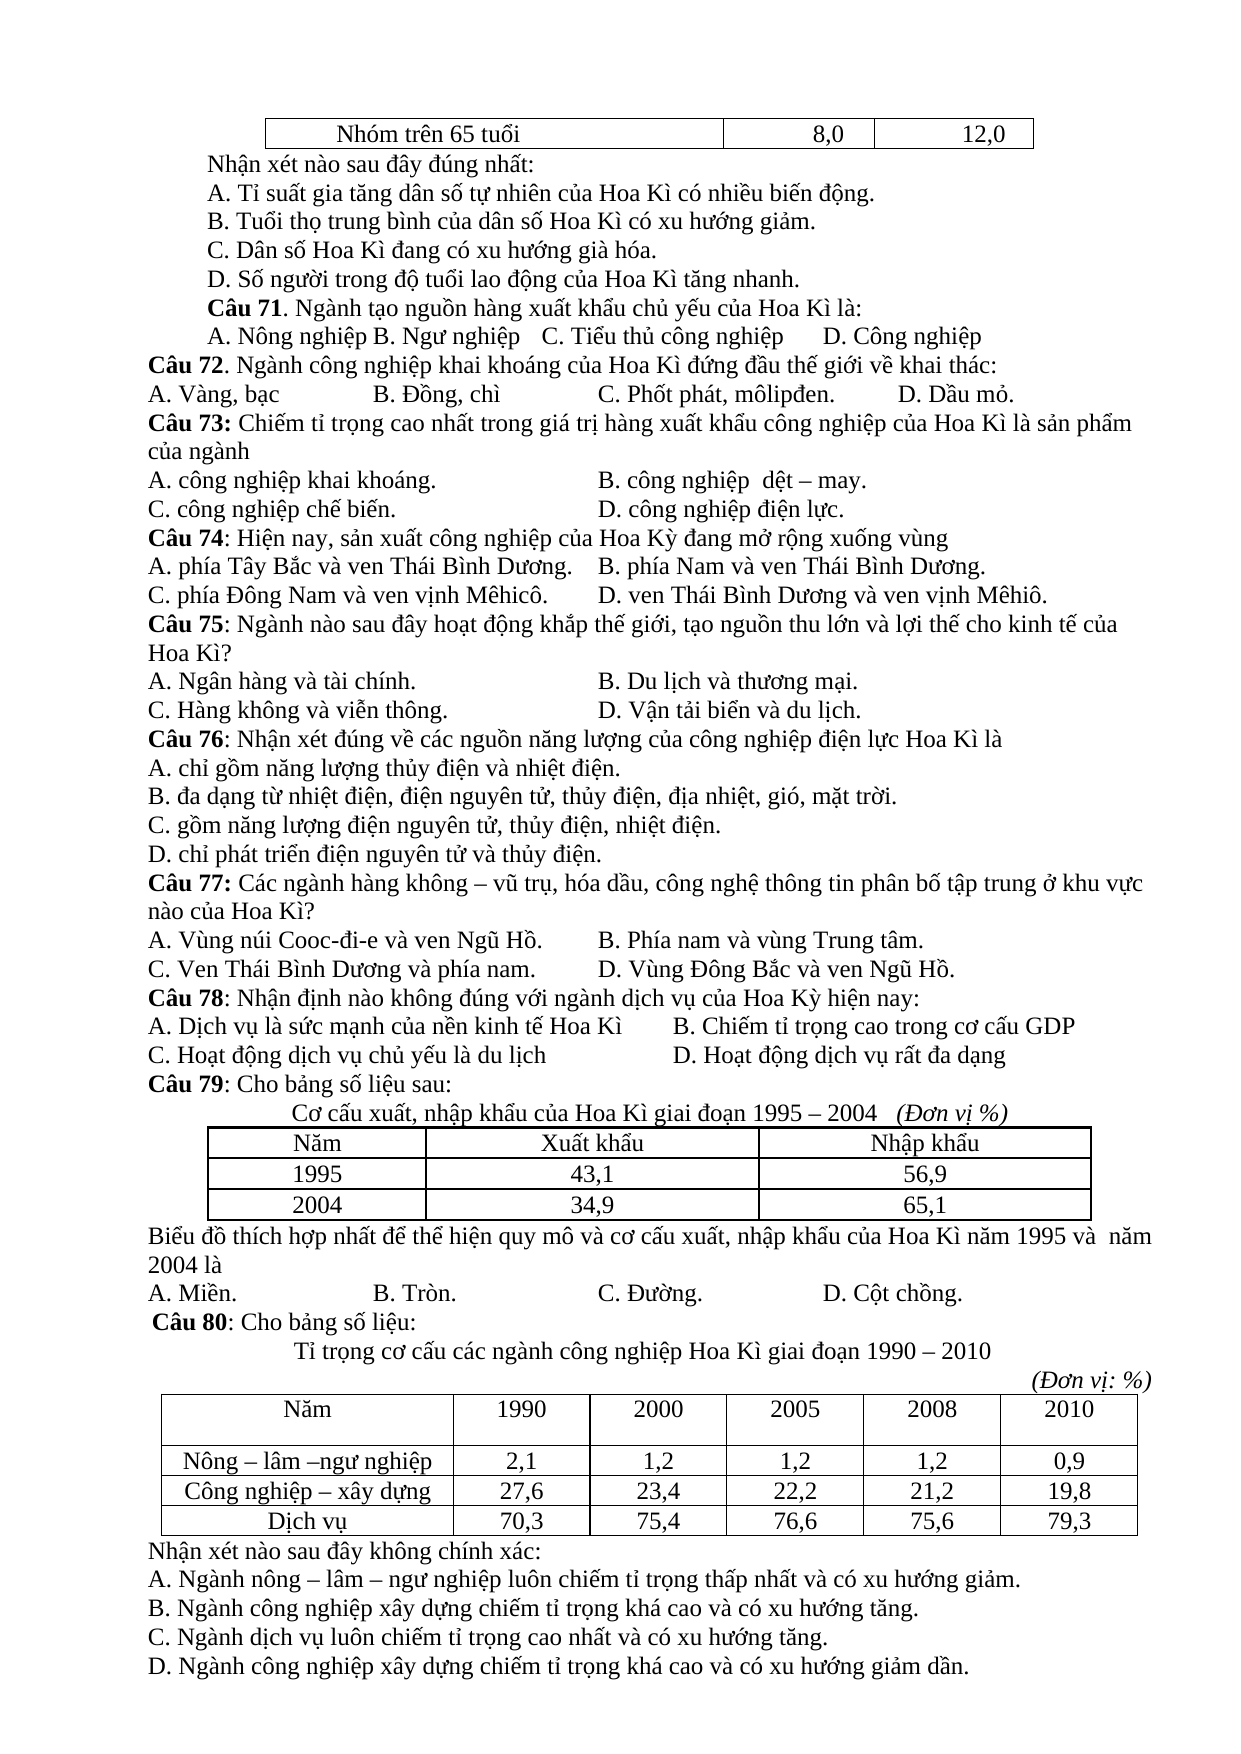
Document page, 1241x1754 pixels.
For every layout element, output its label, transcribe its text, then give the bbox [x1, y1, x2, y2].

text D. Ngành công nghiệp xây dựng chiếm tỉ trọng khá cao và có xu hướng giảm dần. [148, 1651, 1152, 1679]
text A. Nông nghiệp B. Ngư nghiệp C. Tiểu thủ công nghiệp D. Công nghiệp [207, 321, 1152, 350]
table_cell Công nghiệp – xây dựng [162, 1476, 453, 1505]
table_cell 1,2 [864, 1446, 1000, 1475]
table_cell 2,1 [454, 1446, 589, 1475]
text B. Ngành công nghiệp xây dựng chiếm tỉ trọng khá cao và có xu hướng tăng. [148, 1593, 1152, 1622]
text A. phía Tây Bắc và ven Thái Bình Dương. B. phía Nam và ven Thái Bình Dương. [148, 551, 1152, 580]
table_header 2005 [727, 1395, 863, 1445]
text (Đơn vị: %) [133, 1365, 1152, 1393]
table_header Năm [209, 1129, 425, 1157]
table_cell 75,4 [591, 1506, 726, 1535]
text B. Tuổi thọ trung bình của dân số Hoa Kì có xu hướng giảm. [207, 206, 1152, 235]
text Biểu đồ thích hợp nhất để thể hiện quy mô và cơ cấu xuất, nhập khẩu của Hoa Kì năm 1995 và năm 2004 là [148, 1221, 1152, 1278]
text A. Dịch vụ là sức mạnh của nền kinh tế Hoa Kì B. Chiếm tỉ trọng cao trong cơ cấu GDP [148, 1011, 1152, 1040]
table_cell 1995 [209, 1159, 425, 1188]
text Câu 75: Ngành nào sau đây hoạt động khắp thế giới, tạo nguồn thu lớn và lợi thế cho kinh tế của Hoa Kì? A. Ngân hàng và tài chính. B. Du lịch và thương mại. C. Hàng không và viễn thông. D. Vận tải biển và du lịch. [148, 609, 1152, 724]
table_cell 22,2 [727, 1476, 863, 1505]
table_cell 1,2 [727, 1446, 863, 1475]
table_cell 27,6 [454, 1476, 589, 1505]
text A. Miền. B. Tròn. C. Đường. D. Cột chồng. [148, 1278, 1152, 1307]
text A. Ngành nông – lâm – ngư nghiệp luôn chiếm tỉ trọng thấp nhất và có xu hướng giảm. [148, 1564, 1152, 1593]
text Câu 76: Nhận xét đúng về các nguồn năng lượng của công nghiệp điện lực Hoa Kì là [148, 724, 1152, 753]
text B. đa dạng từ nhiệt điện, điện nguyên tử, thủy điện, địa nhiệt, gió, mặt trời. [148, 781, 1152, 810]
table_header Xuất khẩu [427, 1129, 758, 1157]
text Nhận xét nào sau đây không chính xác: [148, 1536, 1152, 1564]
table_cell 56,9 [760, 1159, 1090, 1188]
text C. gồm năng lượng điện nguyên tử, thủy điện, nhiệt điện. [148, 810, 1152, 839]
text Câu 78: Nhận định nào không đúng với ngành dịch vụ của Hoa Kỳ hiện nay: [148, 983, 1152, 1011]
table_cell 65,1 [760, 1190, 1090, 1219]
table_header 2000 [591, 1395, 726, 1445]
table_header 2008 [864, 1395, 1000, 1445]
table_cell 43,1 [427, 1159, 758, 1188]
table_cell 76,6 [727, 1506, 863, 1535]
text Câu 77: Các ngành hàng không – vũ trụ, hóa dầu, công nghệ thông tin phân bố tập trung ở khu vực nào của Hoa Kì? A. Vùng núi Cooc-đi-e và ven Ngũ Hồ. B. Phía nam và vùng Trung tâm. [148, 868, 1152, 954]
text C. công nghiệp chế biến. D. công nghiệp điện lực. [148, 494, 1152, 523]
table_cell 79,3 [1001, 1506, 1137, 1535]
table_cell Dịch vụ [162, 1506, 453, 1535]
table_cell 23,4 [591, 1476, 726, 1505]
table_cell 70,3 [454, 1506, 589, 1535]
text Nhận xét nào sau đây đúng nhất: A. Tỉ suất gia tăng dân số tự nhiên của Hoa Kì có nhiều biến động. [207, 149, 1152, 206]
text A. chỉ gồm năng lượng thủy điện và nhiệt điện. [148, 753, 1152, 781]
text Câu 72. Ngành công nghiệp khai khoáng của Hoa Kì đứng đầu thế giới về khai thác: [148, 350, 1152, 379]
table_header 1990 [454, 1395, 589, 1445]
table_cell Nông – lâm –ngư nghiệp [162, 1446, 453, 1475]
text D. Số người trong độ tuổi lao động của Hoa Kì tăng nhanh. [207, 264, 1152, 293]
text Câu 79: Cho bảng số liệu sau: [148, 1069, 1152, 1098]
table_cell 34,9 [427, 1190, 758, 1219]
text C. Hoạt động dịch vụ chủ yếu là du lịch D. Hoạt động dịch vụ rất đa dạng [148, 1040, 1152, 1069]
text Cơ cấu xuất, nhập khẩu của Hoa Kì giai đoạn 1995 – 2004 (Đơn vị %) [148, 1098, 1152, 1126]
table_cell 21,2 [864, 1476, 1000, 1505]
table_cell 12,0 [875, 119, 1033, 148]
text Câu 71. Ngành tạo nguồn hàng xuất khẩu chủ yếu của Hoa Kì là: [207, 293, 1152, 321]
text C. Ven Thái Bình Dương và phía nam. D. Vùng Đông Bắc và ven Ngũ Hồ. [148, 954, 1152, 983]
table_header 2010 [1001, 1395, 1137, 1445]
table_cell 8,0 [724, 119, 874, 148]
text C. Dân số Hoa Kì đang có xu hướng già hóa. [207, 235, 1152, 264]
text C. phía Đông Nam và ven vịnh Mêhicô. D. ven Thái Bình Dương và ven vịnh Mêhiô. [148, 580, 1152, 609]
table_cell 1,2 [591, 1446, 726, 1475]
text D. chỉ phát triển điện nguyên tử và thủy điện. [148, 839, 1152, 868]
table_header Năm [162, 1395, 453, 1445]
table_header Nhập khẩu [760, 1129, 1090, 1157]
text A. Vàng, bạc B. Đồng, chì C. Phốt phát, môlipđen. D. Dầu mỏ. [148, 379, 1152, 408]
text Tỉ trọng cơ cấu các ngành công nghiệp Hoa Kì giai đoạn 1990 – 2010 [133, 1336, 1152, 1365]
table_cell 2004 [209, 1190, 425, 1219]
text Câu 73: Chiếm tỉ trọng cao nhất trong giá trị hàng xuất khẩu công nghiệp của Hoa Kì là sản phẩm của ngành [148, 408, 1152, 465]
text Câu 80: Cho bảng số liệu: [133, 1307, 1152, 1336]
table_cell 19,8 [1001, 1476, 1137, 1505]
table_cell Nhóm trên 65 tuổi [266, 119, 723, 148]
table_cell 75,6 [864, 1506, 1000, 1535]
text C. Ngành dịch vụ luôn chiếm tỉ trọng cao nhất và có xu hướng tăng. [148, 1622, 1152, 1651]
text Câu 74: Hiện nay, sản xuất công nghiệp của Hoa Kỳ đang mở rộng xuống vùng [148, 523, 1152, 551]
table_cell 0,9 [1001, 1446, 1137, 1475]
text A. công nghiệp khai khoáng. B. công nghiệp dệt – may. [148, 465, 1152, 494]
